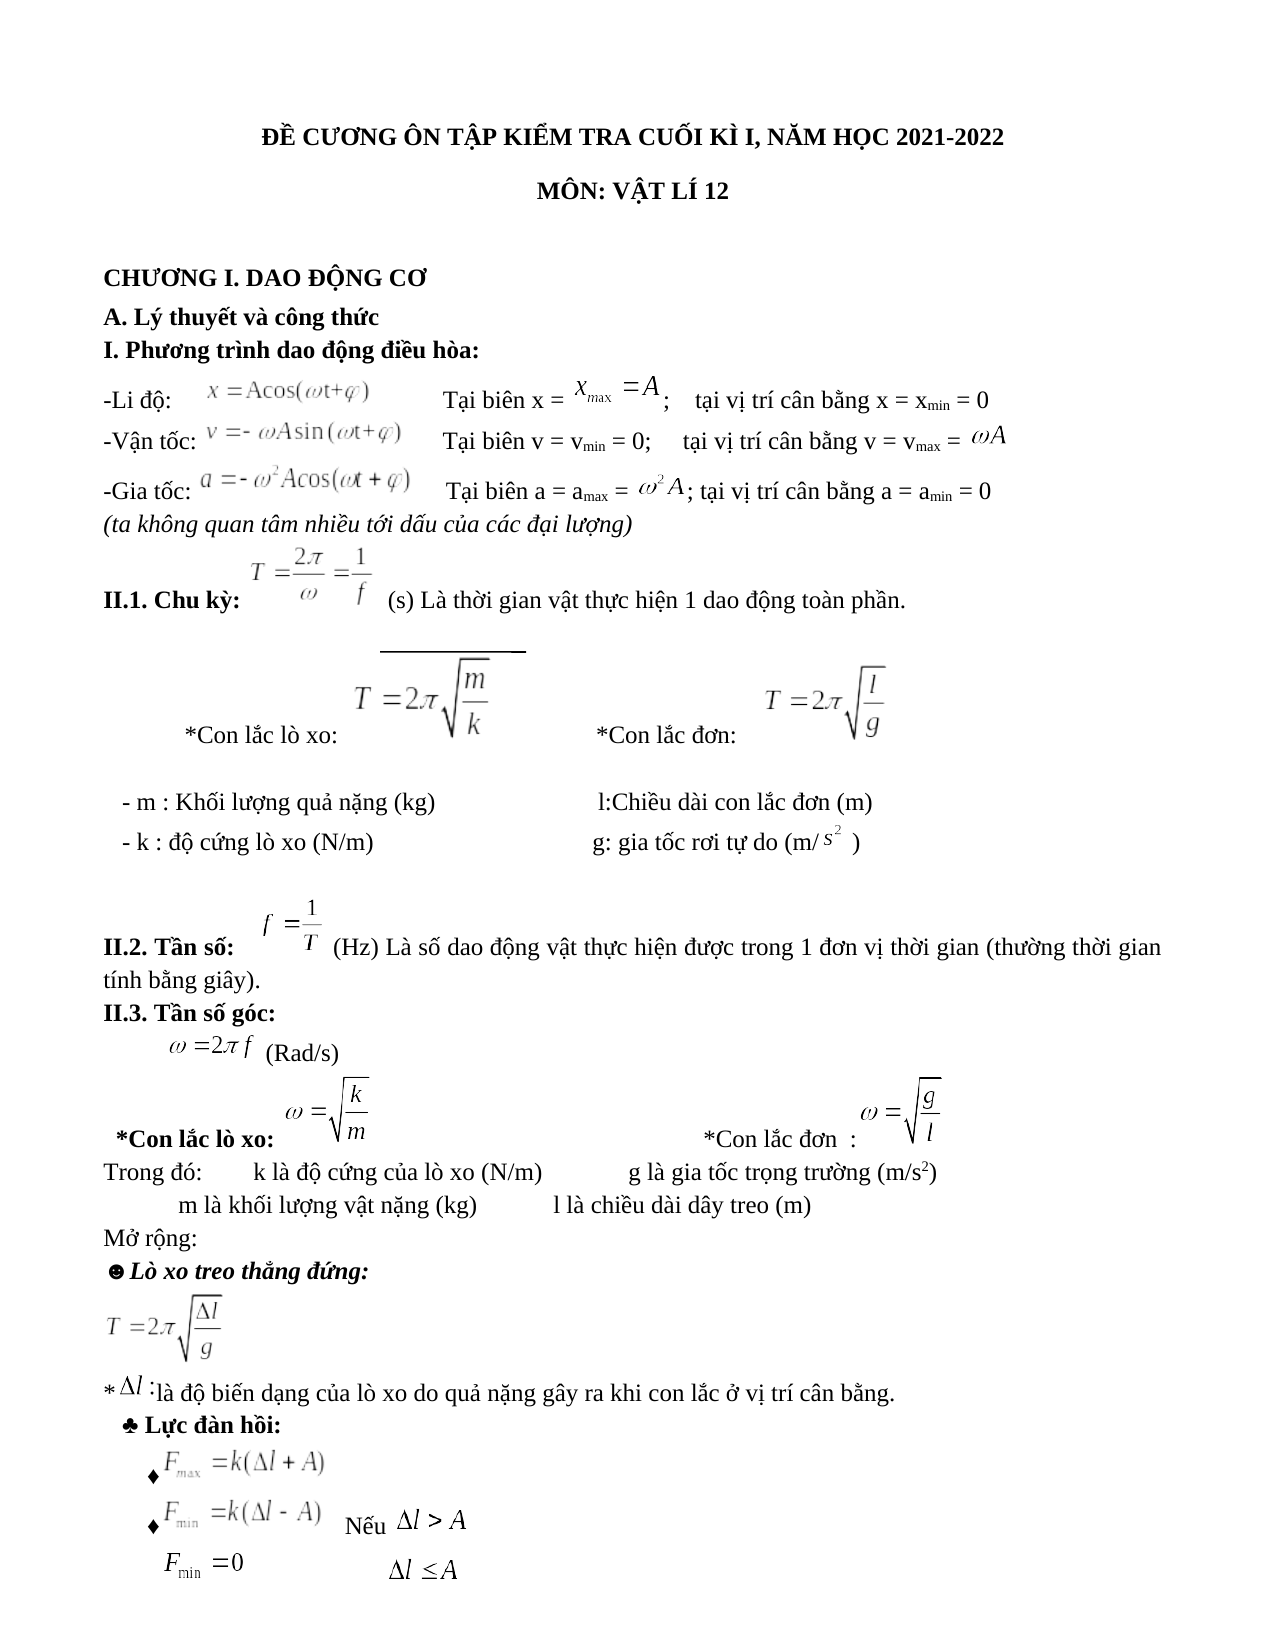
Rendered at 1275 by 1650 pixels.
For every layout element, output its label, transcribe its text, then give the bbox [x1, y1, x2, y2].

text ♦ [103, 1444, 1162, 1489]
text II.1. Chu kỳ: (s) Là thời gian vật thực hiện 1 dao động toàn phần. [103, 542, 1162, 614]
text - k : độ cứng lò xo (N/m) g: gia tốc rơi tự do (m/ ) [103, 819, 1162, 856]
text m là khối lượng vật nặng (kg) l là chiều dài dây treo (m) [103, 1190, 1162, 1219]
text A. Lý thuyết và công thức [103, 302, 1158, 331]
text *Con lắc lò xo: *Con lắc đơn : [103, 1072, 1162, 1153]
text Trong đó: k là độ cứng của lò xo (N/m) g là gia tốc trọng trường (m/s2) [103, 1157, 1162, 1186]
text ĐỀ CƯƠNG ÔN TẬP KIỂM TRA CUỐI KÌ I, NĂM HỌC 2021-2022 [103, 122, 1162, 151]
text -Gia tốc: Tại biên a = amax = ; tại vị trí cân bằng a = amin = 0 [103, 459, 1162, 505]
text MÔN: VẬT LÍ 12 [103, 176, 1162, 204]
text ☻Lò xo treo thẳng đứng: [103, 1256, 1162, 1285]
text ♣ Lực đàn hồi: [103, 1411, 1162, 1439]
text II.2. Tần số: (Hz) Là số dao động vật thực hiện được trong 1 đơn vị thời gian (thường thời gian tính bằng giây). [103, 893, 1162, 993]
text II.3. Tần số góc: [103, 998, 1162, 1026]
text -Vận tốc: Tại biên v = vmin = 0; tại vị trí cân bằng v = vmax = [103, 418, 1162, 454]
text CHƯƠNG I. DAO ĐỘNG CƠ [103, 263, 1162, 291]
text Mở rộng: [103, 1223, 1162, 1252]
text *là độ biến dạng của lò xo do quả nặng gây ra khi con lắc ở vị trí cân bằng. [103, 1370, 1162, 1406]
text *Con lắc lò xo: *Con lắc đơn: [103, 652, 1162, 749]
text (ta không quan tâm nhiều tới dấu của các đại lượng) [103, 509, 1162, 538]
text - m : Khối lượng quả nặng (kg) l:Chiều dài con lắc đơn (m) [103, 787, 1162, 815]
text ♦ Nếu [103, 1494, 1162, 1539]
text I. Phương trình dao động điều hòa: [103, 335, 1162, 364]
text -Li độ: Tại biên x = ; tại vị trí cân bằng x = xmin = 0 [103, 368, 1162, 414]
text (Rad/s) [103, 1031, 1162, 1067]
